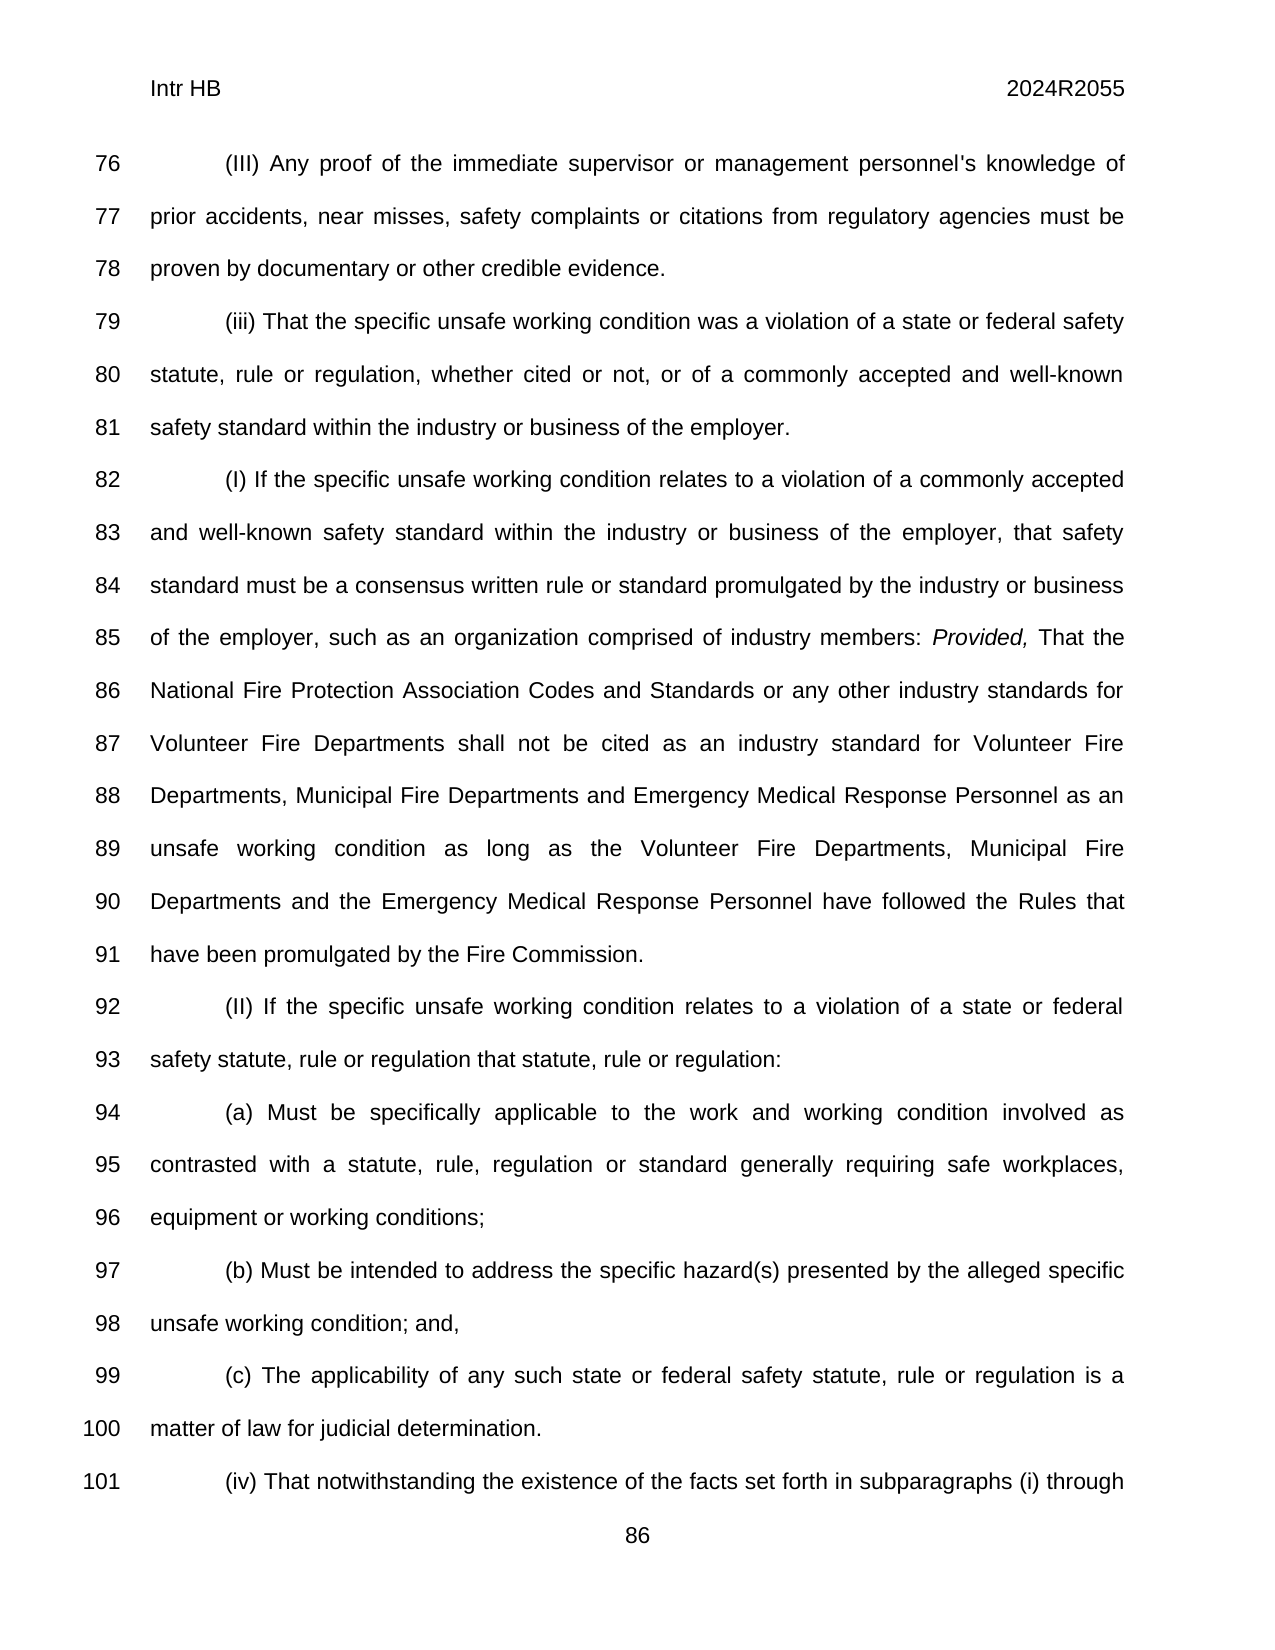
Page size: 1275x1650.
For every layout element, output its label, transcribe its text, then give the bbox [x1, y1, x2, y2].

text (c) The applicability of any such state or federal safety statute, rule or regulation is a matter of law for judicial determination. [150, 1362, 1125, 1441]
text (iii) That the specific unsafe working condition was a violation of a state or federal safety statute, rule or regulation, whether cited or not, or of a commonly accepted and well-known safety standard within the industry or business of the employer. [150, 308, 1125, 440]
text (b) Must be intended to address the specific hazard(s) presented by the alleged specific unsafe working condition; and, [150, 1257, 1125, 1336]
text (II) If the specific unsafe working condition relates to a violation of a state or federal safety statute, rule or regulation that statute, rule or regulation: [150, 993, 1125, 1072]
text (a) Must be specifically applicable to the work and working condition involved as contrasted with a statute, rule, regulation or standard generally requiring safe workplaces, equipment or working conditions; [150, 1099, 1125, 1231]
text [150, 1468, 1125, 1494]
text (III) Any proof of the immediate supervisor or management personnels knowledge of prior accidents, near misses, safety complaints or citations from regulatory agencies must be proven by documentary or other credible evidence. [150, 150, 1125, 282]
text (I) If the specific unsafe working condition relates to a violation of a commonly accepted and well-known safety standard within the industry or business of the employer, that safety standard must be a consensus written rule or standard promulgated by the industry or business of the employer, such as an organization comprised of industry members: Provided, That the National Fire Protection Association Codes and Standards or any other industry standards for Volunteer Fire Departments shall not be cited as an industry standard for Volunteer Fire Departments, Municipal Fire Departments and Emergency Medical Response Personnel as an unsafe working condition as long as the Volunteer Fire Departments, Municipal Fire Departments and the Emergency Medical Response Personnel have followed the Rules that have been promulgated by the Fire Commission. [150, 466, 1125, 967]
